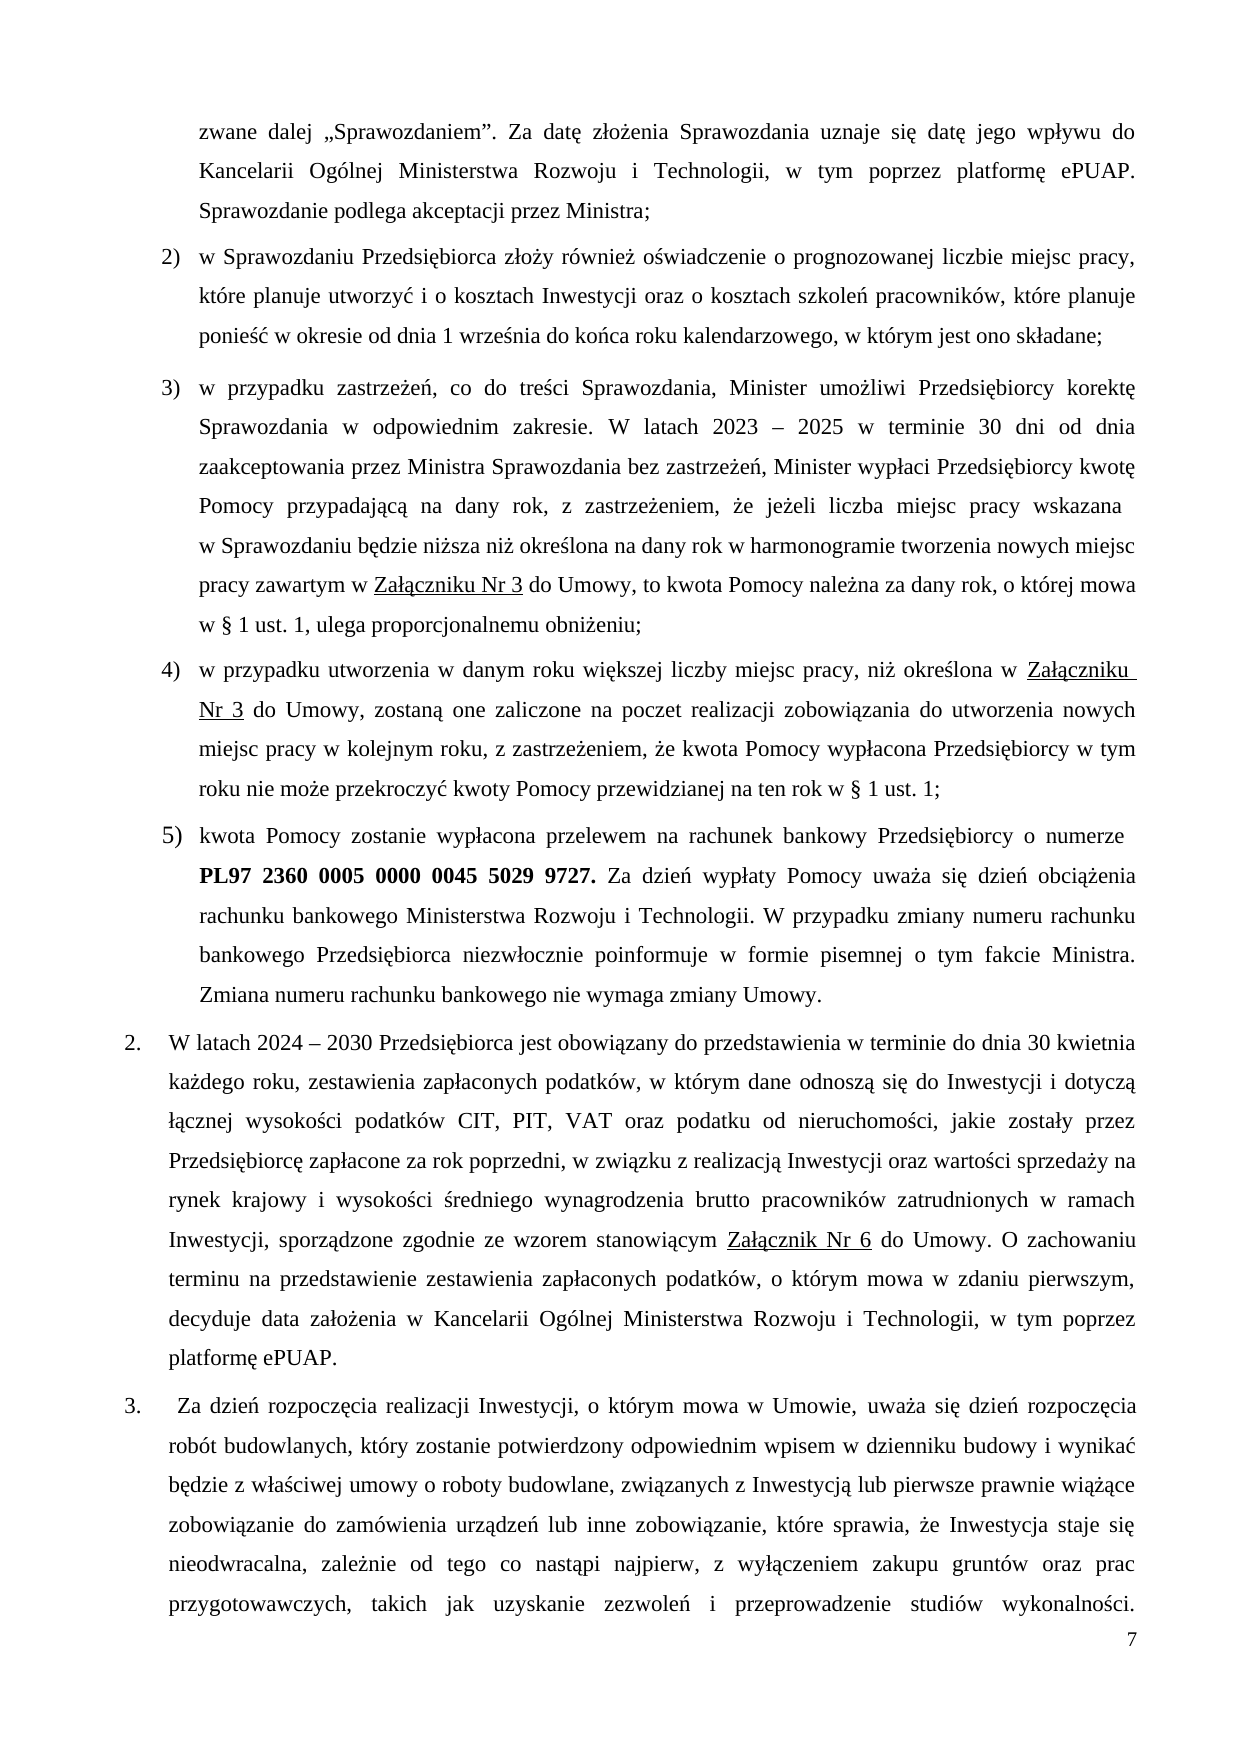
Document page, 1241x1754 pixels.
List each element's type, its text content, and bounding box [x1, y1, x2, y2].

list kwota Pomocy zostanie wypłacona przelewem na rachunek bankowy Przedsiębiorcy o numerze PL97 2360 0005 0000 0045 5029 9727. Za dzień wypłaty Pomocy uważa się dzień obciążenia rachunku bankowego Ministerstwa Rozwoju i Technologii. W przypadku zmiany numeru rachunku bankowego Przedsiębiorca niezwłocznie poinformuje w formie pisemnej o tym fakcie Ministra. Zmiana numeru rachunku bankowego nie wymaga zmiany Umowy. [162, 821, 1137, 1007]
list W latach 2024 – 2030 Przedsiębiorca jest obowiązany do przedstawienia w terminie do dnia 30 kwietnia każdego roku, zestawienia zapłaconych podatków, w którym dane odnoszą się do Inwestycji i dotyczą łącznej wysokości podatków CIT, PIT, VAT oraz podatku od nieruchomości, jakie zostały przez Przedsiębiorcę zapłacone za rok poprzedni, w związku z realizacją Inwestycji oraz wartości sprzedaży na rynek krajowy i wysokości średniego wynagrodzenia brutto pracowników zatrudnionych w ramach Inwestycji, sporządzone zgodnie ze wzorem stanowiącym Załącznik Nr 6 do Umowy. O zachowaniu terminu na przedstawienie zestawienia zapłaconych podatków, o którym mowa w zdaniu pierwszym, decyduje data założenia w Kancelarii Ogólnej Ministerstwa Rozwoju i Technologii, w tym poprzez platformę ePUAP. [124, 1029, 1137, 1371]
list w przypadku utworzenia w danym roku większej liczby miejsc pracy, niż określona w Załączniku Nr 3 do Umowy, zostaną one zaliczone na poczet realizacji zobowiązania do utworzenia nowych miejsc pracy w kolejnym roku, z zastrzeżeniem, że kwota Pomocy wypłacona Przedsiębiorcy w tym roku nie może przekroczyć kwoty Pomocy przewidzianej na ten rok w § 1 ust. 1; [161, 656, 1137, 801]
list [124, 1392, 1137, 1616]
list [161, 118, 1137, 223]
list w przypadku zastrzeżeń, co do treści Sprawozdania, Minister umożliwi Przedsiębiorcy korektę Sprawozdania w odpowiednim zakresie. W latach 2023 – 2025 w terminie 30 dni od dnia zaakceptowania przez Ministra Sprawozdania bez zastrzeżeń, Minister wypłaci Przedsiębiorcy kwotę Pomocy przypadającą na dany rok, z zastrzeżeniem, że jeżeli liczba miejsc pracy wskazana w Sprawozdaniu będzie niższa niż określona na dany rok w harmonogramie tworzenia nowych miejsc pracy zawartym w Załączniku Nr 3 do Umowy, to kwota Pomocy należna za dany rok, o której mowa w § 1 ust. 1, ulega proporcjonalnemu obniżeniu; [161, 374, 1137, 637]
list w Sprawozdaniu Przedsiębiorca złoży również oświadczenie o prognozowanej liczbie miejsc pracy, które planuje utworzyć i o kosztach Inwestycji oraz o kosztach szkoleń pracowników, które planuje ponieść w okresie od dnia 1 września do końca roku kalendarzowego, w którym jest ono składane; [161, 243, 1137, 348]
